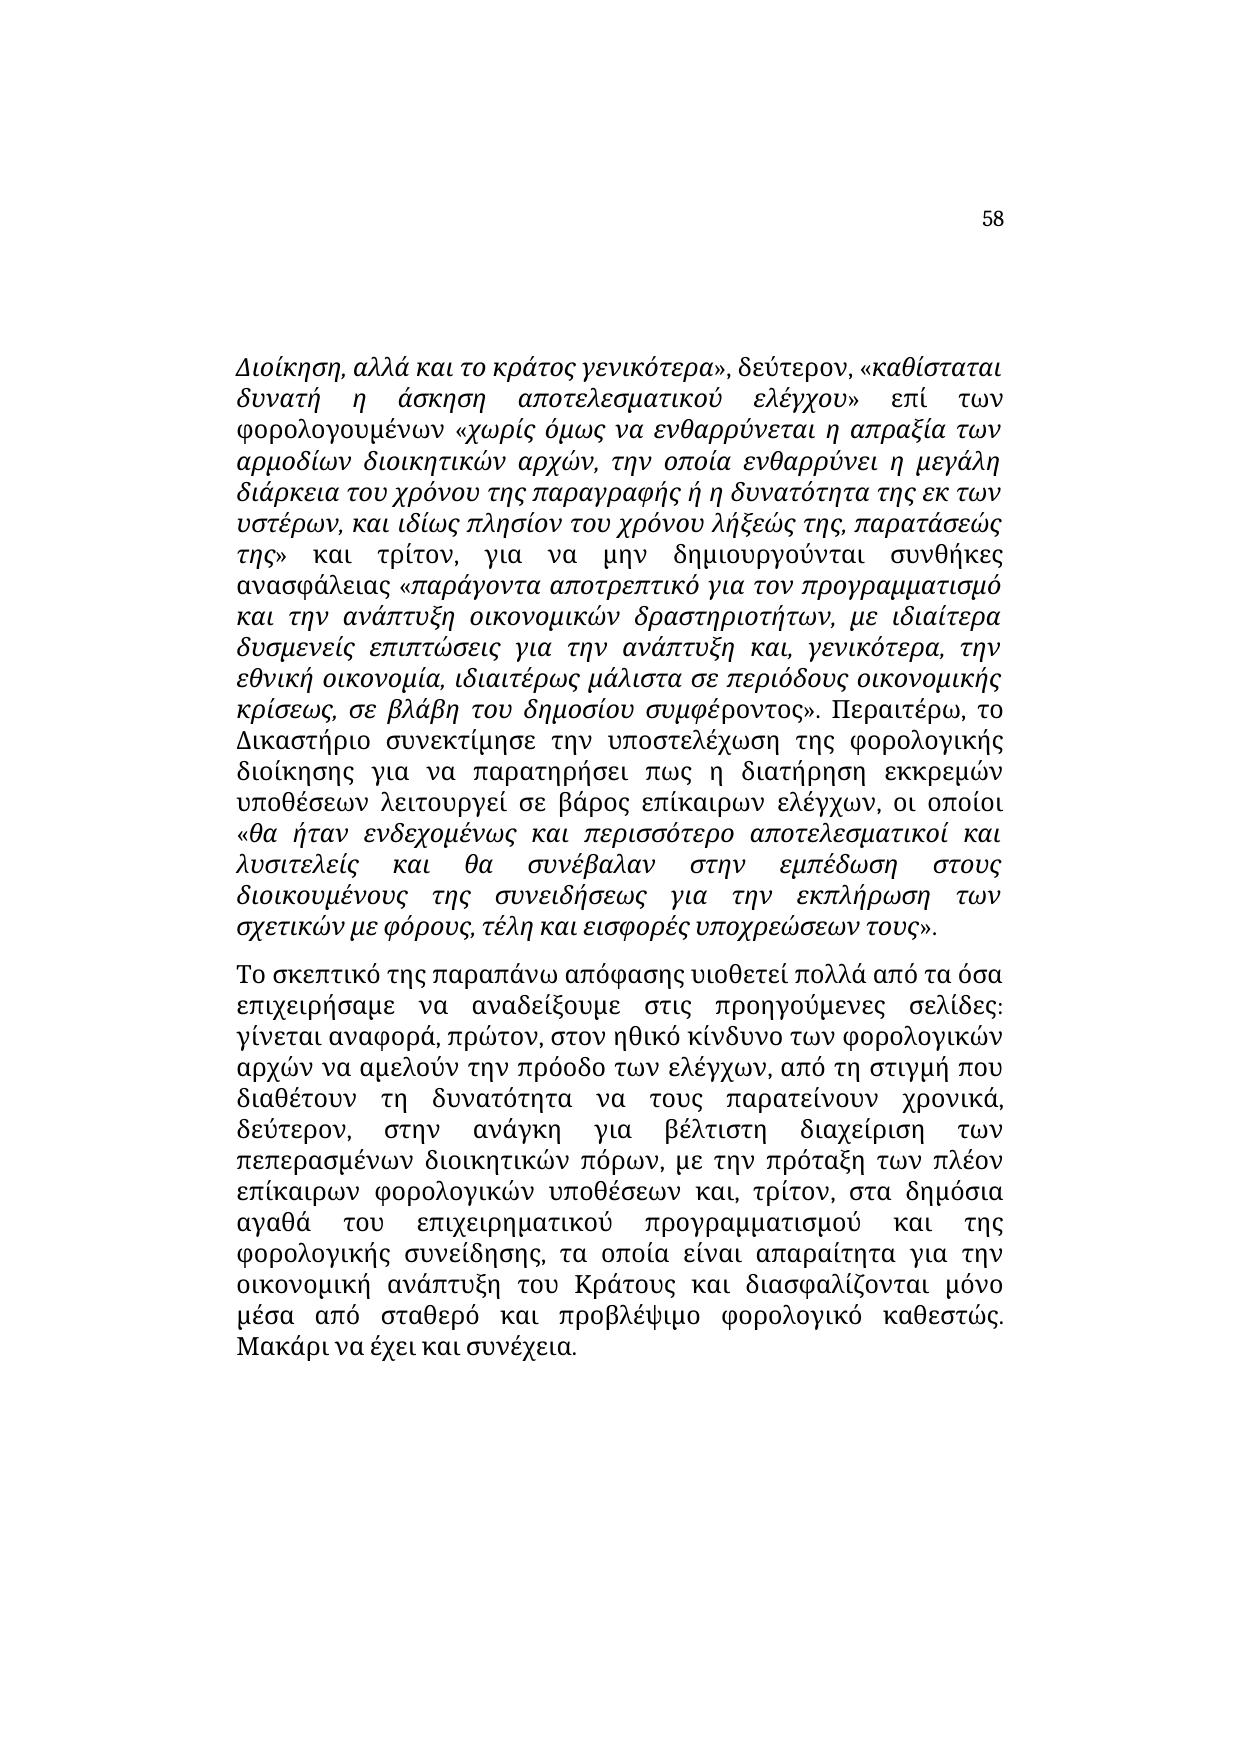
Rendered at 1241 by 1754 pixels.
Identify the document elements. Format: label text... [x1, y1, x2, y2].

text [236, 354, 1004, 942]
text Το σκεπτικό της παραπάνω απόφασης υιοθετεί πολλά από τα όσα επιχειρήσαμε να αναδείξουμε στις προηγούμενες σελίδες: γίνεται αναφορά, πρώτον, στον ηθικό κίνδυνο των φορολογικών αρχών να αμελούν την πρόοδο των ελέγχων, από τη στιγμή που διαθέτουν τη δυνατότητα να τους παρατείνουν χρονικά, δεύτερον, στην ανάγκη για βέλτιστη διαχείριση των πεπερασμένων διοικητικών πόρων, με την πρόταξη των πλέον επίκαιρων φορολογικών υποθέσεων και, τρίτον, στα δημόσια αγαθά του επιχειρηματικού προγραμματισμού και της φορολογικής συνείδησης, τα οποία είναι απαραίτητα για την οικονομική ανάπτυξη του Κράτους και διασφαλίζονται μόνο μέσα από σταθερό και προβλέψιμο φορολογικό καθεστώς. Μακάρι να έχει και συνέχεια. [236, 961, 1004, 1362]
